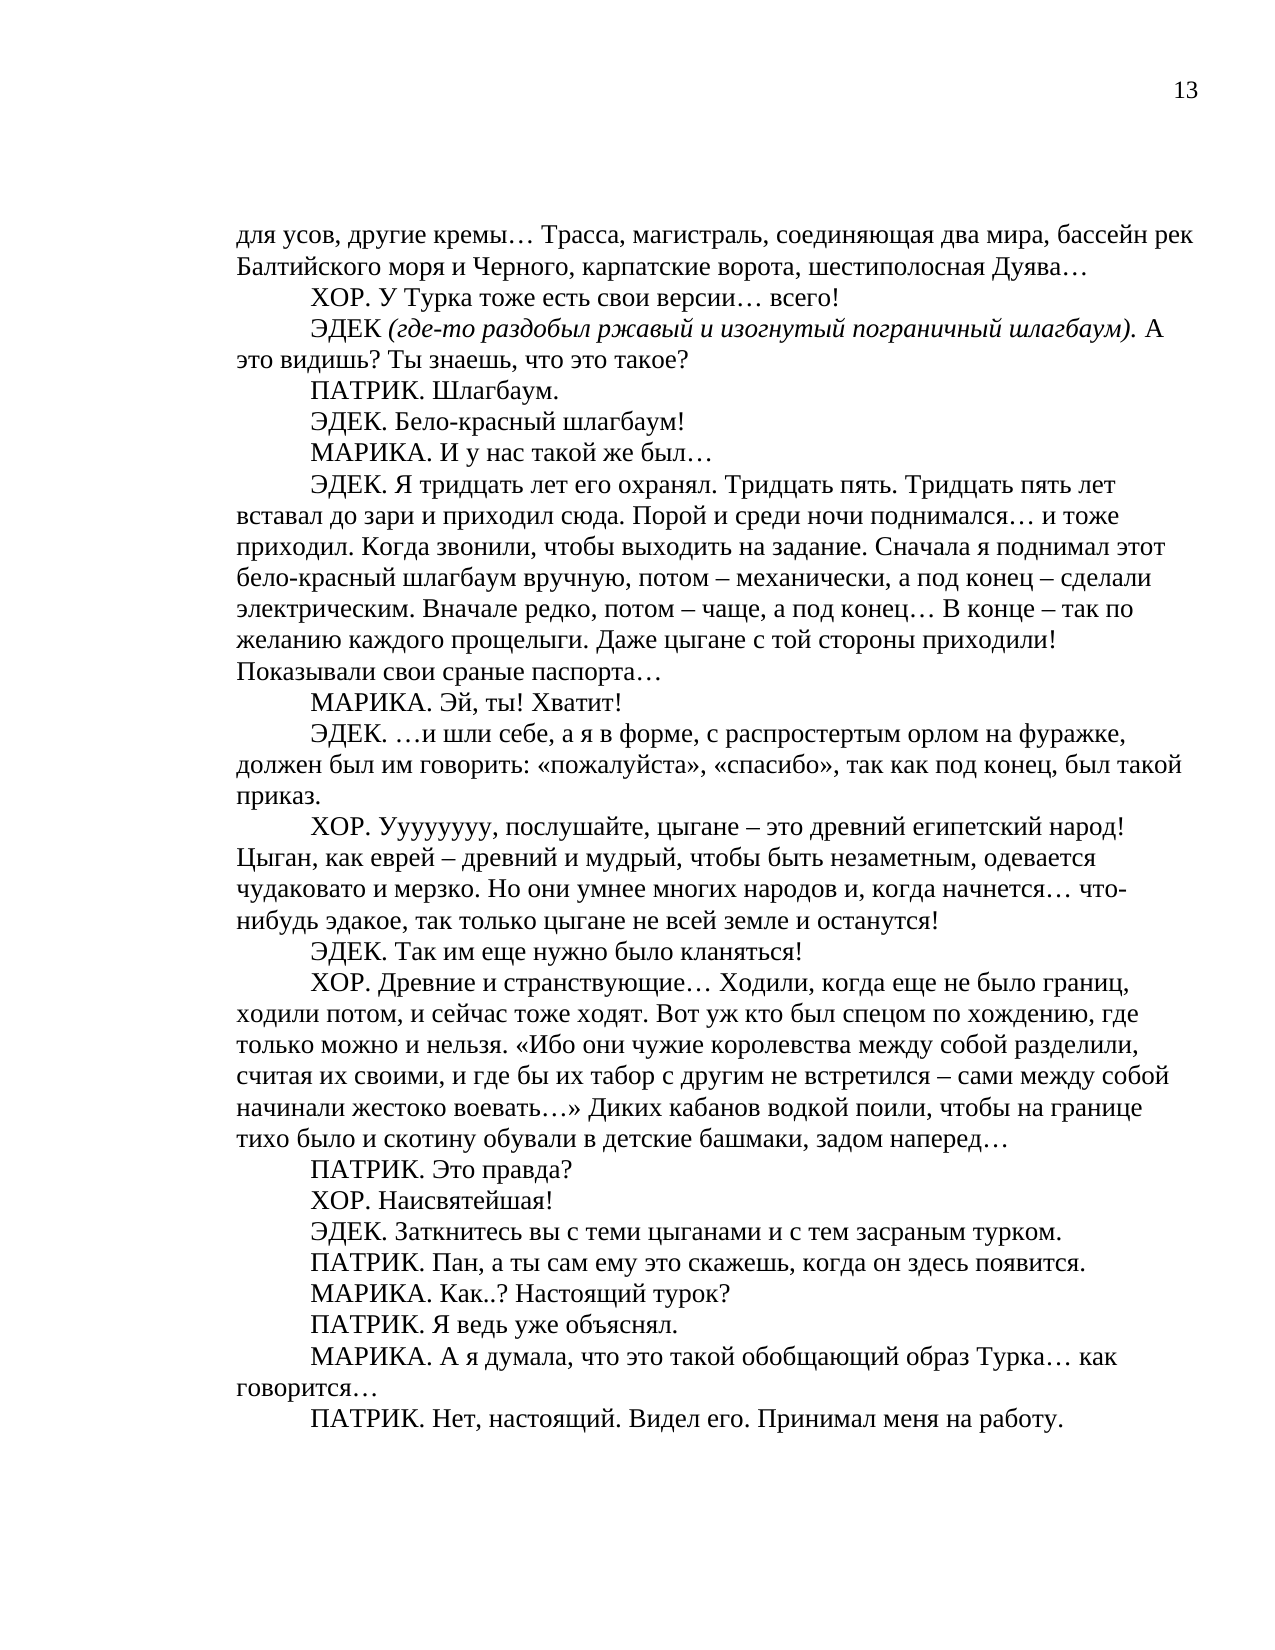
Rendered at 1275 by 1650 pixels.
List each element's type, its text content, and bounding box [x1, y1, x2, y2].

text ЭДЕК (где-то раздобыл ржавый и изогнутый пограничный шлагбаум). А это видишь? Ты знаешь, что это такое? [236, 312, 1198, 374]
text ПАТРИК. Пан, а ты сам ему это скажешь, когда он здесь появится. [236, 1246, 1198, 1277]
text ПАТРИК. Это правда? [236, 1153, 1198, 1184]
text ЭДЕК. Я тридцать лет его охранял. Тридцать пять. Тридцать пять лет вставал до зари и приходил сюда. Порой и среди ночи поднимался… и тоже приходил. Когда звонили, чтобы выходить на задание. Сначала я поднимал этот бело-красный шлагбаум вручную, потом – механически, а под конец – сделали электрическим. Вначале редко, потом – чаще, а под конец… В конце – так по желанию каждого прощелыги. Даже цыгане с той стороны приходили! Показывали свои сраные паспорта… [236, 468, 1198, 686]
text МАРИКА. И у нас такой же был… [310, 437, 1198, 468]
text ХОР. Уууууууу, послушайте, цыгане – это древний египетский народ! Цыган, как еврей – древний и мудрый, чтобы быть незаметным, одевается чудаковато и мерзко. Но они умнее многих народов и, когда начнется… что-нибудь эдакое, так только цыгане не всей земле и останутся! [236, 810, 1198, 935]
text ЭДЕК. Так им еще нужно было кланяться! [295, 935, 1198, 966]
text ХОР. Наисвятейшая! [236, 1184, 1198, 1215]
text МАРИКА. Эй, ты! Хватит! [310, 686, 1198, 717]
text ПАТРИК. Шлагбаум. [310, 374, 1198, 405]
text ХОР. У Турка тоже есть свои версии… всего! [236, 281, 1198, 312]
text ЭДЕК. …и шли себе, а я в форме, с распростертым орлом на фуражке, должен был им говорить: «пожалуйста», «спасибо», так как под конец, был такой приказ. [236, 717, 1198, 810]
text ЭДЕК. Бело-красный шлагбаум! [310, 405, 1198, 437]
text ХОР. Древние и странствующие… Ходили, когда еще не было границ, ходили потом, и сейчас тоже ходят. Вот уж кто был спецом по хождению, где только можно и нельзя. «Ибо они чужие королевства между собой разделили, считая их своими, и где бы их табор с другим не встретился – сами между собой начинали жестоко воевать…» Диких кабанов водкой поили, чтобы на границе тихо было и скотину обували в детские башмаки, задом наперед… [236, 966, 1198, 1153]
text МАРИКА. А я думала, что это такой обобщающий образ Турка… как говорится… [236, 1340, 1198, 1402]
text ПАТРИК. Нет, настоящий. Видел его. Принимал меня на работу. [236, 1402, 1198, 1433]
text ПАТРИК. Я ведь уже объяснял. [236, 1309, 1198, 1340]
text МАРИКА. Как..? Настоящий турок? [236, 1277, 1198, 1309]
text ЭДЕК. Заткнитесь вы с теми цыганами и с тем засраным турком. [236, 1215, 1198, 1246]
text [236, 218, 1198, 281]
